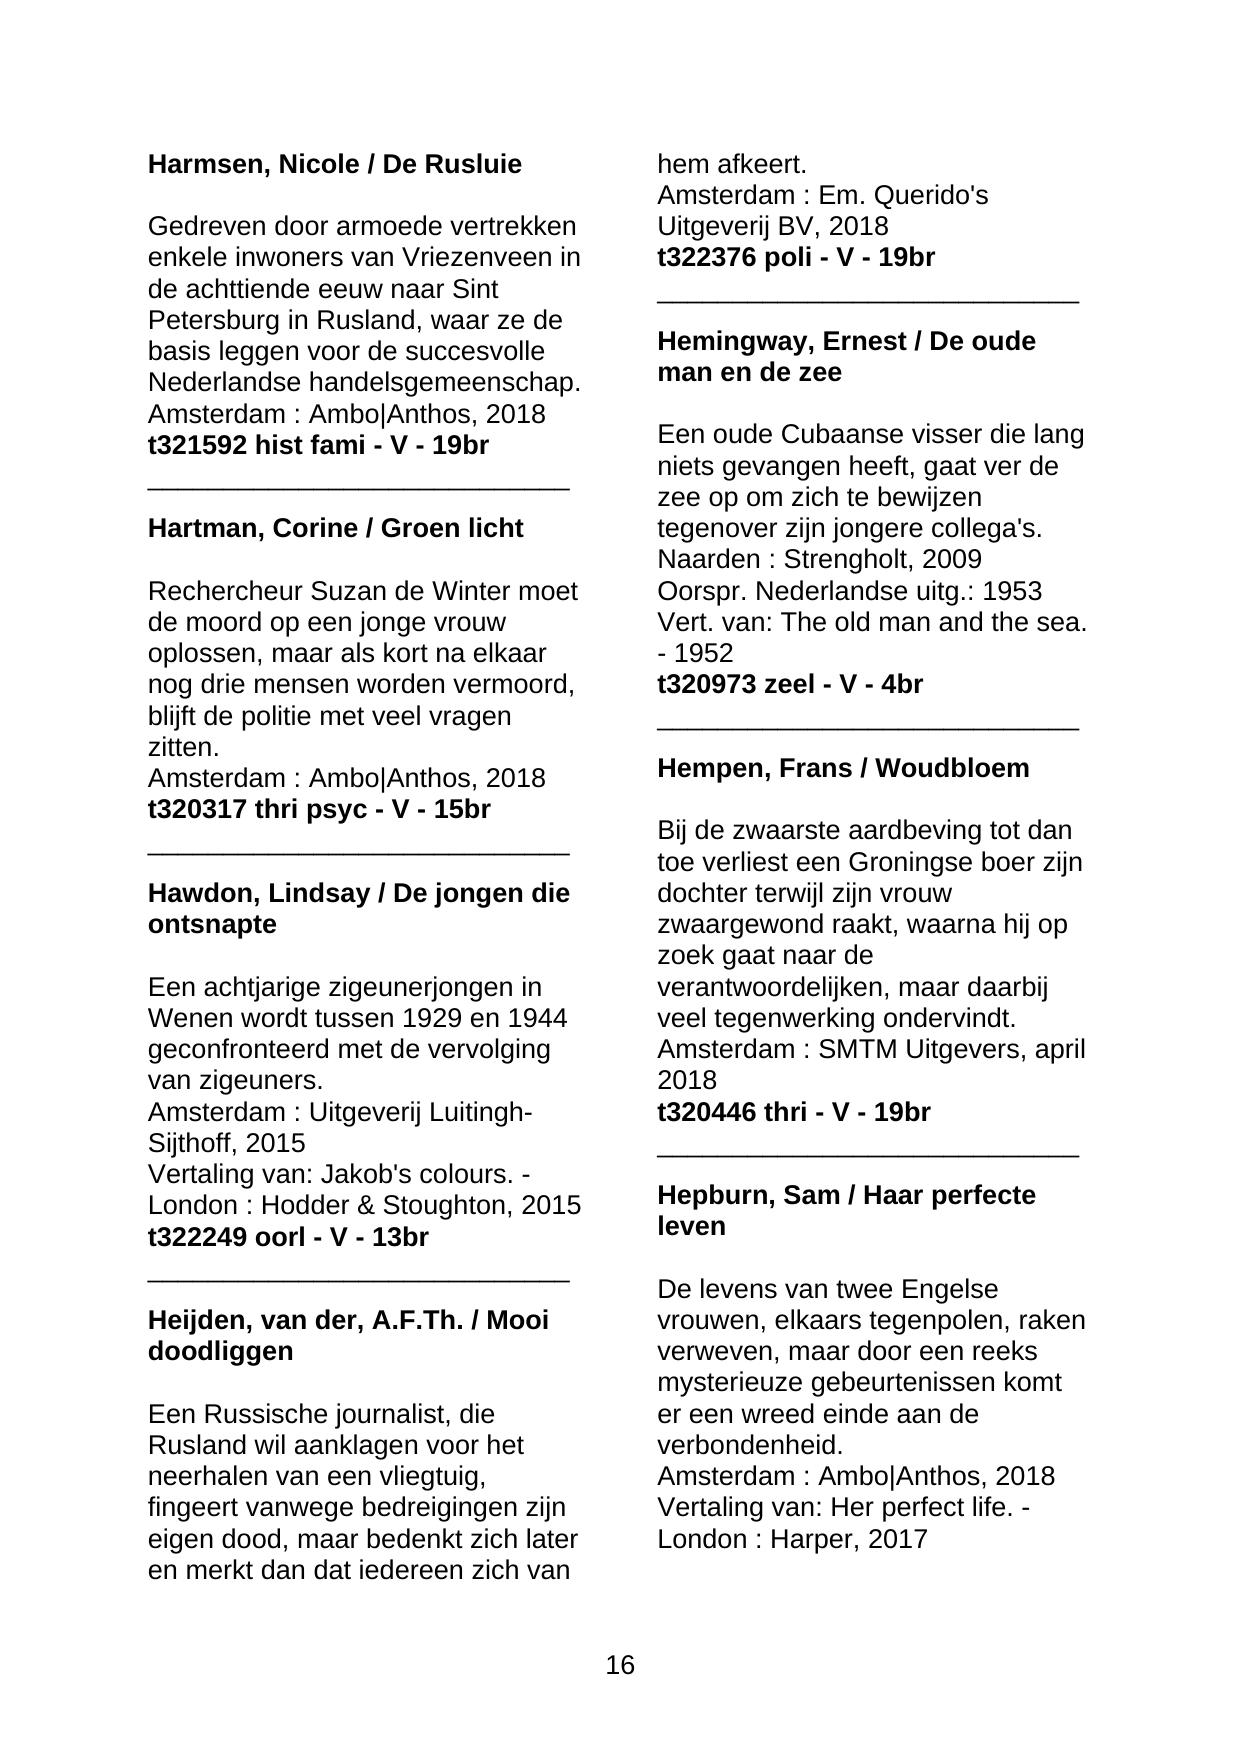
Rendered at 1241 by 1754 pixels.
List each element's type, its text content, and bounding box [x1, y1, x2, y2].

subtitle Heijden, van der, A.F.Th. / Mooi doodliggen [148, 1304, 583, 1366]
subtitle Harmsen, Nicole / De Rusluie [148, 148, 583, 179]
text Een Russische journalist, die Rusland wil aanklagen voor het neerhalen van een vliegtuig, fingeert vanwege bedreigingen zijn eigen dood, maar bedenkt zich later en merkt dan dat iedereen zich van hem afkeert. Amsterdam : Em. Querido's Uitgeverij BV, 2018 t322376 poli - V - 19br ____________________________ [148, 1366, 583, 1585]
subtitle Hempen, Frans / Woudbloem [657, 752, 1093, 783]
text Een Russische journalist, die Rusland wil aanklagen voor het neerhalen van een vliegtuig, fingeert vanwege bedreigingen zijn eigen dood, maar bedenkt zich later en merkt dan dat iedereen zich van hem afkeert. Amsterdam : Em. Querido's Uitgeverij BV, 2018 t322376 poli - V - 19br ____________________________ [657, 148, 1093, 304]
subtitle Hepburn, Sam / Haar perfecte leven [657, 1179, 1093, 1241]
text Een achtjarige zigeunerjongen in Wenen wordt tussen 1929 en 1944 geconfronteerd met de vervolging van zigeuners. Amsterdam : Uitgeverij Luitingh-Sijthoff, 2015 Vertaling van: Jakob's colours. - London : Hodder & Stoughton, 2015 t322249 oorl - V - 13br ____________________________ [148, 939, 583, 1283]
text Bij de zwaarste aardbeving tot dan toe verliest een Groningse boer zijn dochter terwijl zijn vrouw zwaargewond raakt, waarna hij op zoek gaat naar de verantwoordelijken, maar daarbij veel tegenwerking ondervindt. Amsterdam : SMTM Uitgevers, april 2018 t320446 thri - V - 19br ____________________________ [657, 783, 1093, 1158]
text Gedreven door armoede vertrekken enkele inwoners van Vriezenveen in de achttiende eeuw naar Sint Petersburg in Rusland, waar ze de basis leggen voor de succesvolle Nederlandse handelsgemeenschap. Amsterdam : Ambo|Anthos, 2018 t321592 hist fami - V - 19br ____________________________ [148, 179, 583, 491]
subtitle Hawdon, Lindsay / De jongen die ontsnapte [148, 877, 583, 939]
text Een oude Cubaanse visser die lang niets gevangen heeft, gaat ver de zee op om zich te bewijzen tegenover zijn jongere collega's. Naarden : Strengholt, 2009 Oorspr. Nederlandse uitg.: 1953 Vert. van: The old man and the sea. - 1952 t320973 zeel - V - 4br ____________________________ [657, 387, 1093, 731]
subtitle Hemingway, Ernest / De oude man en de zee [657, 325, 1093, 387]
text Rechercheur Suzan de Winter moet de moord op een jonge vrouw oplossen, maar als kort na elkaar nog drie mensen worden vermoord, blijft de politie met veel vragen zitten. Amsterdam : Ambo|Anthos, 2018 t320317 thri psyc - V - 15br ____________________________ [148, 543, 583, 856]
subtitle Hartman, Corine / Groen licht [148, 512, 583, 543]
